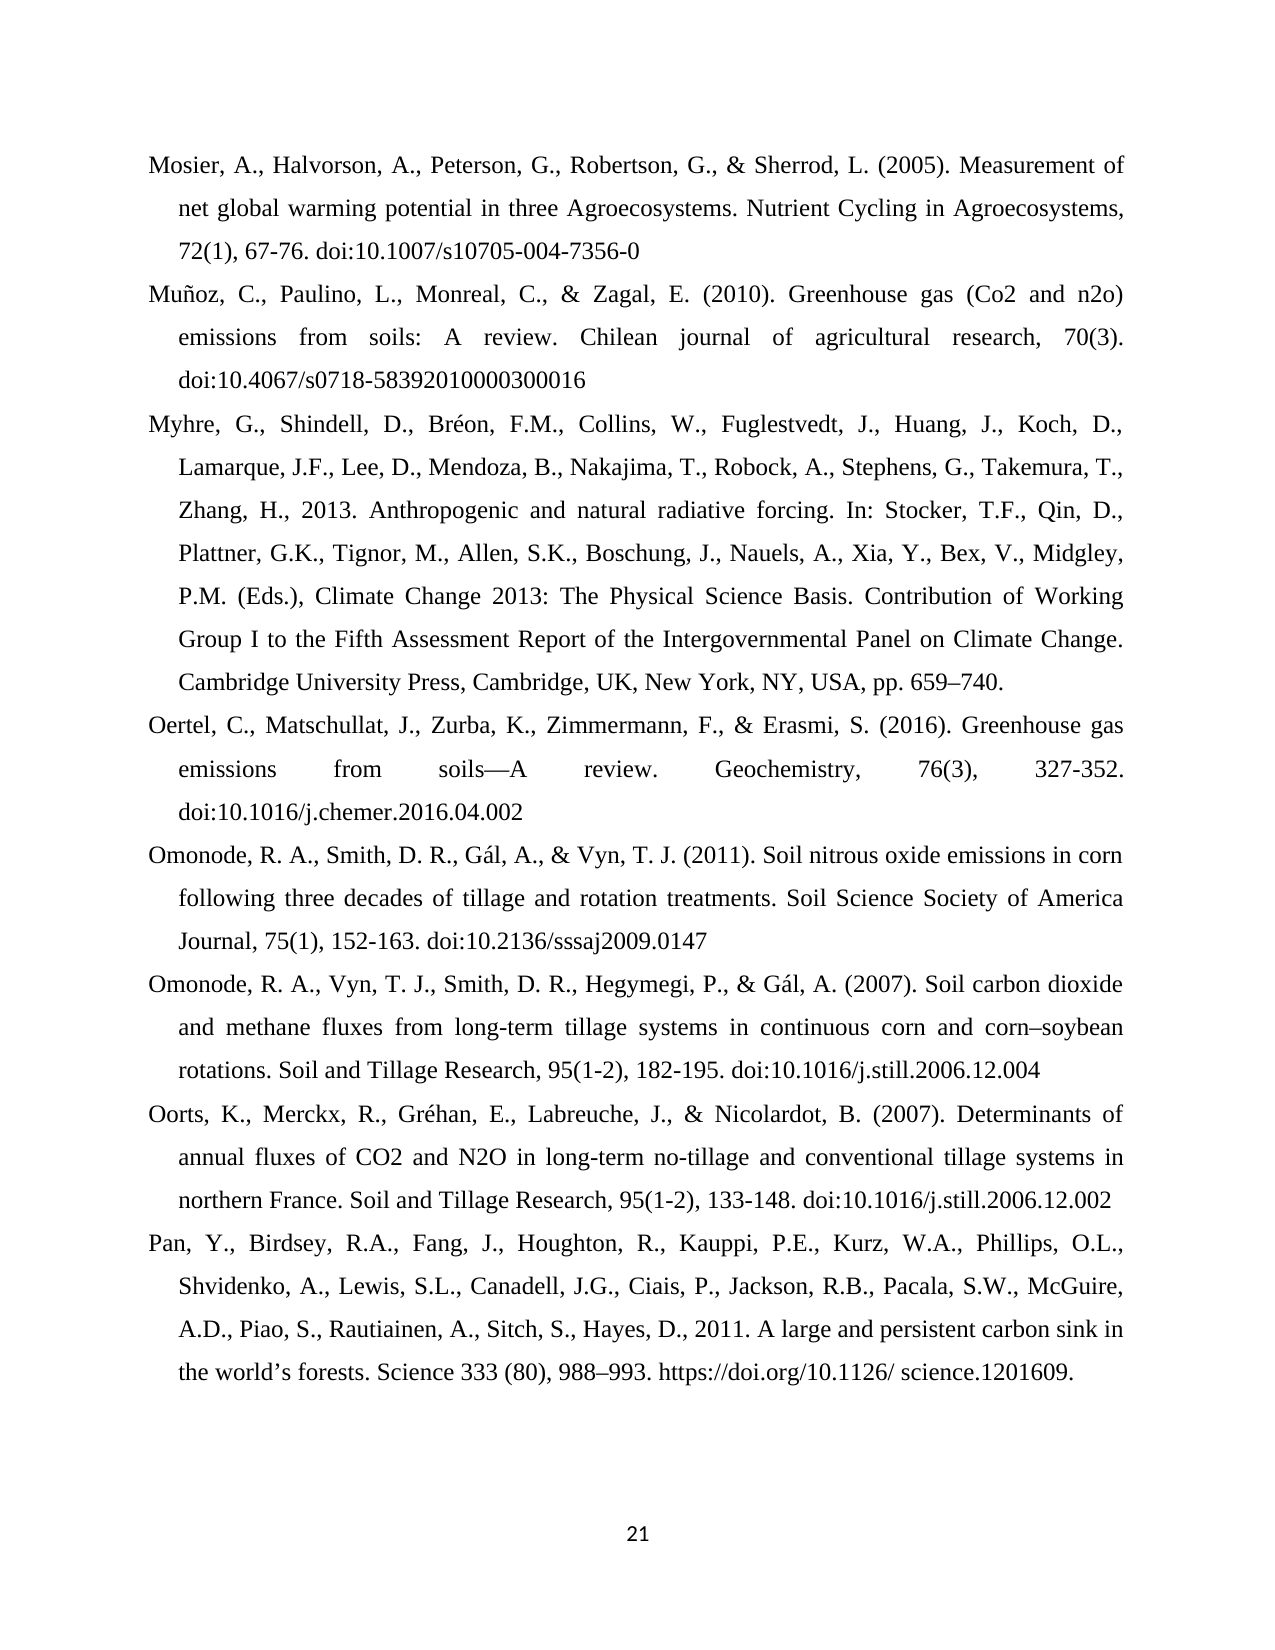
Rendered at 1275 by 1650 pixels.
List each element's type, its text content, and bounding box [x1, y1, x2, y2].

text Mosier, A., Halvorson, A., Peterson, G., Robertson, G., & Sherrod, L. (2005). Measurement of net global warming potential in three Agroecosystems. Nutrient Cycling in Agroecosystems, 72(1), 67-76. doi:10.1007/s10705-004-7356-0 [148, 150, 1125, 265]
text Myhre, G., Shindell, D., Bréon, F.M., Collins, W., Fuglestvedt, J., Huang, J., Koch, D., Lamarque, J.F., Lee, D., Mendoza, B., Nakajima, T., Robock, A., Stephens, G., Takemura, T., Zhang, H., 2013. Anthropogenic and natural radiative forcing. In: Stocker, T.F., Qin, D., Plattner, G.K., Tignor, M., Allen, S.K., Boschung, J., Nauels, A., Xia, Y., Bex, V., Midgley, P.M. (Eds.), Climate Change 2013: The Physical Science Basis. Contribution of Working Group I to the Fifth Assessment Report of the Intergovernmental Panel on Climate Change. Cambridge University Press, Cambridge, UK, New York, NY, USA, pp. 659–740. [148, 409, 1125, 696]
text Pan, Y., Birdsey, R.A., Fang, J., Houghton, R., Kauppi, P.E., Kurz, W.A., Phillips, O.L., Shvidenko, A., Lewis, S.L., Canadell, J.G., Ciais, P., Jackson, R.B., Pacala, S.W., McGuire, A.D., Piao, S., Rautiainen, A., Sitch, S., Hayes, D., 2011. A large and persistent carbon sink in the world’s forests. Science 333 (80), 988–993. https://doi.org/10.1126/ science.1201609. [148, 1228, 1125, 1386]
text Oorts, K., Merckx, R., Gréhan, E., Labreuche, J., & Nicolardot, B. (2007). Determinants of annual fluxes of CO2 and N2O in long-term no-tillage and conventional tillage systems in northern France. Soil and Tillage Research, 95(1-2), 133-148. doi:10.1016/j.still.2006.12.002 [148, 1099, 1125, 1214]
text Muñoz, C., Paulino, L., Monreal, C., & Zagal, E. (2010). Greenhouse gas (Co2 and n2o) emissions from soils: A review. Chilean journal of agricultural research, 70(3). doi:10.4067/s0718-58392010000300016 [148, 279, 1125, 394]
text Oertel, C., Matschullat, J., Zurba, K., Zimmermann, F., & Erasmi, S. (2016). Greenhouse gas emissions from soils—A review. Geochemistry, 76(3), 327-352. doi:10.1016/j.chemer.2016.04.002 [148, 711, 1125, 826]
text Omonode, R. A., Smith, D. R., Gál, A., & Vyn, T. J. (2011). Soil nitrous oxide emissions in corn following three decades of tillage and rotation treatments. Soil Science Society of America Journal, 75(1), 152-163. doi:10.2136/sssaj2009.0147 [148, 840, 1125, 955]
text Omonode, R. A., Vyn, T. J., Smith, D. R., Hegymegi, P., & Gál, A. (2007). Soil carbon dioxide and methane fluxes from long-term tillage systems in continuous corn and corn–soybean rotations. Soil and Tillage Research, 95(1-2), 182-195. doi:10.1016/j.still.2006.12.004 [148, 969, 1125, 1084]
